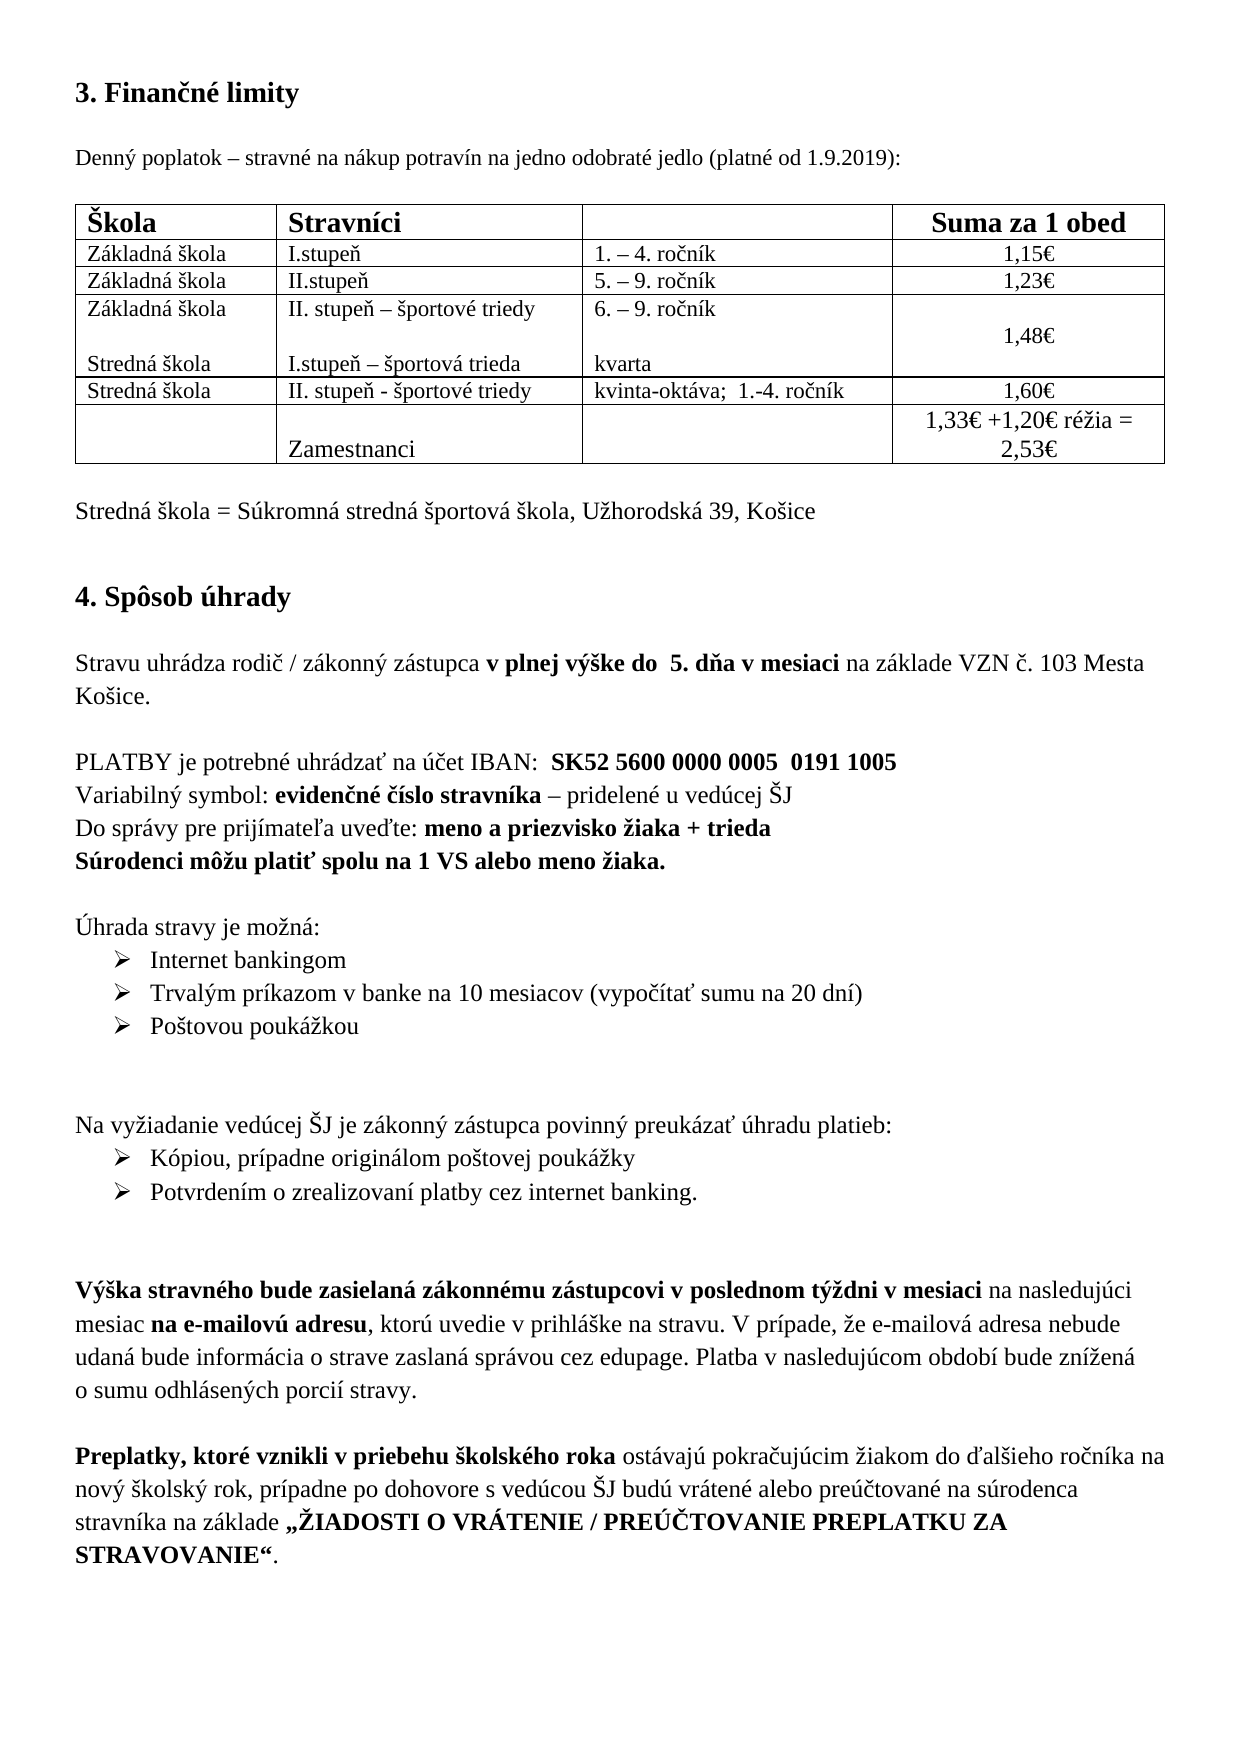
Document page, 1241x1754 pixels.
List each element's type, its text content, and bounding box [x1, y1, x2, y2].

table_cell kvinta-oktáva; 1.-4. ročník [583, 378, 892, 404]
list Kópiou, prípadne originálom poštovej poukážky [112, 1143, 1165, 1172]
table_cell 6. – 9. ročník kvarta [583, 295, 892, 376]
table_cell Základná škola [76, 240, 276, 266]
table_cell 1,15€ [893, 240, 1164, 266]
table_cell II. stupeň - športové triedy [277, 378, 582, 404]
text Preplatky, ktoré vznikli v priebehu školského roka ostávajú pokračujúcim žiakom do ďalšieho ročníka na nový školský rok, prípadne po dohovore s vedúcou ŠJ budú vrátené alebo preúčtované na súrodenca stravníka na základe „ŽIADOSTI O VRÁTENIE / PREÚČTOVANIE PREPLATKU ZA STRAVOVANIE“. [75, 1441, 1165, 1568]
table_cell Základná škola Stredná škola [76, 295, 276, 376]
subtitle 3. Finančné limity [75, 75, 1165, 108]
table_header Škola [76, 205, 276, 239]
list Internet bankingom [112, 945, 1165, 974]
table_cell [76, 405, 276, 462]
text Úhrada stravy je možná: [75, 912, 1165, 941]
text Do správy pre prijímateľa uveďte: meno a priezvisko žiaka + trieda [75, 813, 1165, 842]
text Výška stravného bude zasielaná zákonnému zástupcovi v poslednom týždni v mesiaci na nasledujúci mesiac na e-mailovú adresu, ktorú uvedie v prihláške na stravu. V prípade, že e-mailová adresa nebude udaná bude informácia o strave zaslaná správou cez edupage. Platba v nasledujúcom období bude znížená o sumu odhlásených porcií stravy. [75, 1276, 1165, 1403]
list Na vyžiadanie vedúcej ŠJ je zákonný zástupca povinný preukázať úhradu platieb: [75, 1111, 1165, 1139]
table_cell 1. – 4. ročník [583, 240, 892, 266]
table_cell Stredná škola [76, 378, 276, 404]
list Trvalým príkazom v banke na 10 mesiacov (vypočítať sumu na 20 dní) [112, 978, 1165, 1007]
table_cell 5. – 9. ročník [583, 267, 892, 293]
table_header [583, 205, 892, 239]
table_cell 1,33€ +1,20€ réžia = 2,53€ [893, 405, 1164, 462]
table_cell Zamestnanci [277, 405, 582, 462]
table_header Suma za 1 obed [893, 205, 1164, 239]
table_cell [583, 405, 892, 462]
text Variabilný symbol: evidenčné číslo stravníka – pridelené u vedúcej ŠJ [75, 780, 1165, 809]
list Poštovou poukážkou [112, 1011, 1165, 1040]
table_cell 1,23€ [893, 267, 1164, 293]
table_cell I.stupeň [277, 240, 582, 266]
text PLATBY je potrebné uhrádzať na účet IBAN: SK52 5600 0000 0005 0191 1005 [75, 747, 1165, 776]
table_header Stravníci [277, 205, 582, 239]
table_cell 1,48€ [893, 295, 1164, 376]
table_cell 1,60€ [893, 378, 1164, 404]
list Potvrdením o zrealizovaní platby cez internet banking. [112, 1177, 1165, 1205]
text Stredná škola = Súkromná stredná športová škola, Užhorodská 39, Košice [75, 496, 1165, 525]
table_cell II.stupeň [277, 267, 582, 293]
text Stravu uhrádza rodič / zákonný zástupca v plnej výške do 5. dňa v mesiaci na základe VZN č. 103 Mesta Košice. [75, 648, 1165, 710]
text Súrodenci môžu platiť spolu na 1 VS alebo meno žiaka. [75, 846, 1165, 875]
text Denný poplatok – stravné na nákup potravín na jedno odobraté jedlo (platné od 1.9.2019): [75, 144, 1165, 170]
subtitle 4. Spôsob úhrady [75, 579, 1165, 613]
table_cell II. stupeň – športové triedy I.stupeň – športová trieda [277, 295, 582, 376]
table_cell Základná škola [76, 267, 276, 293]
